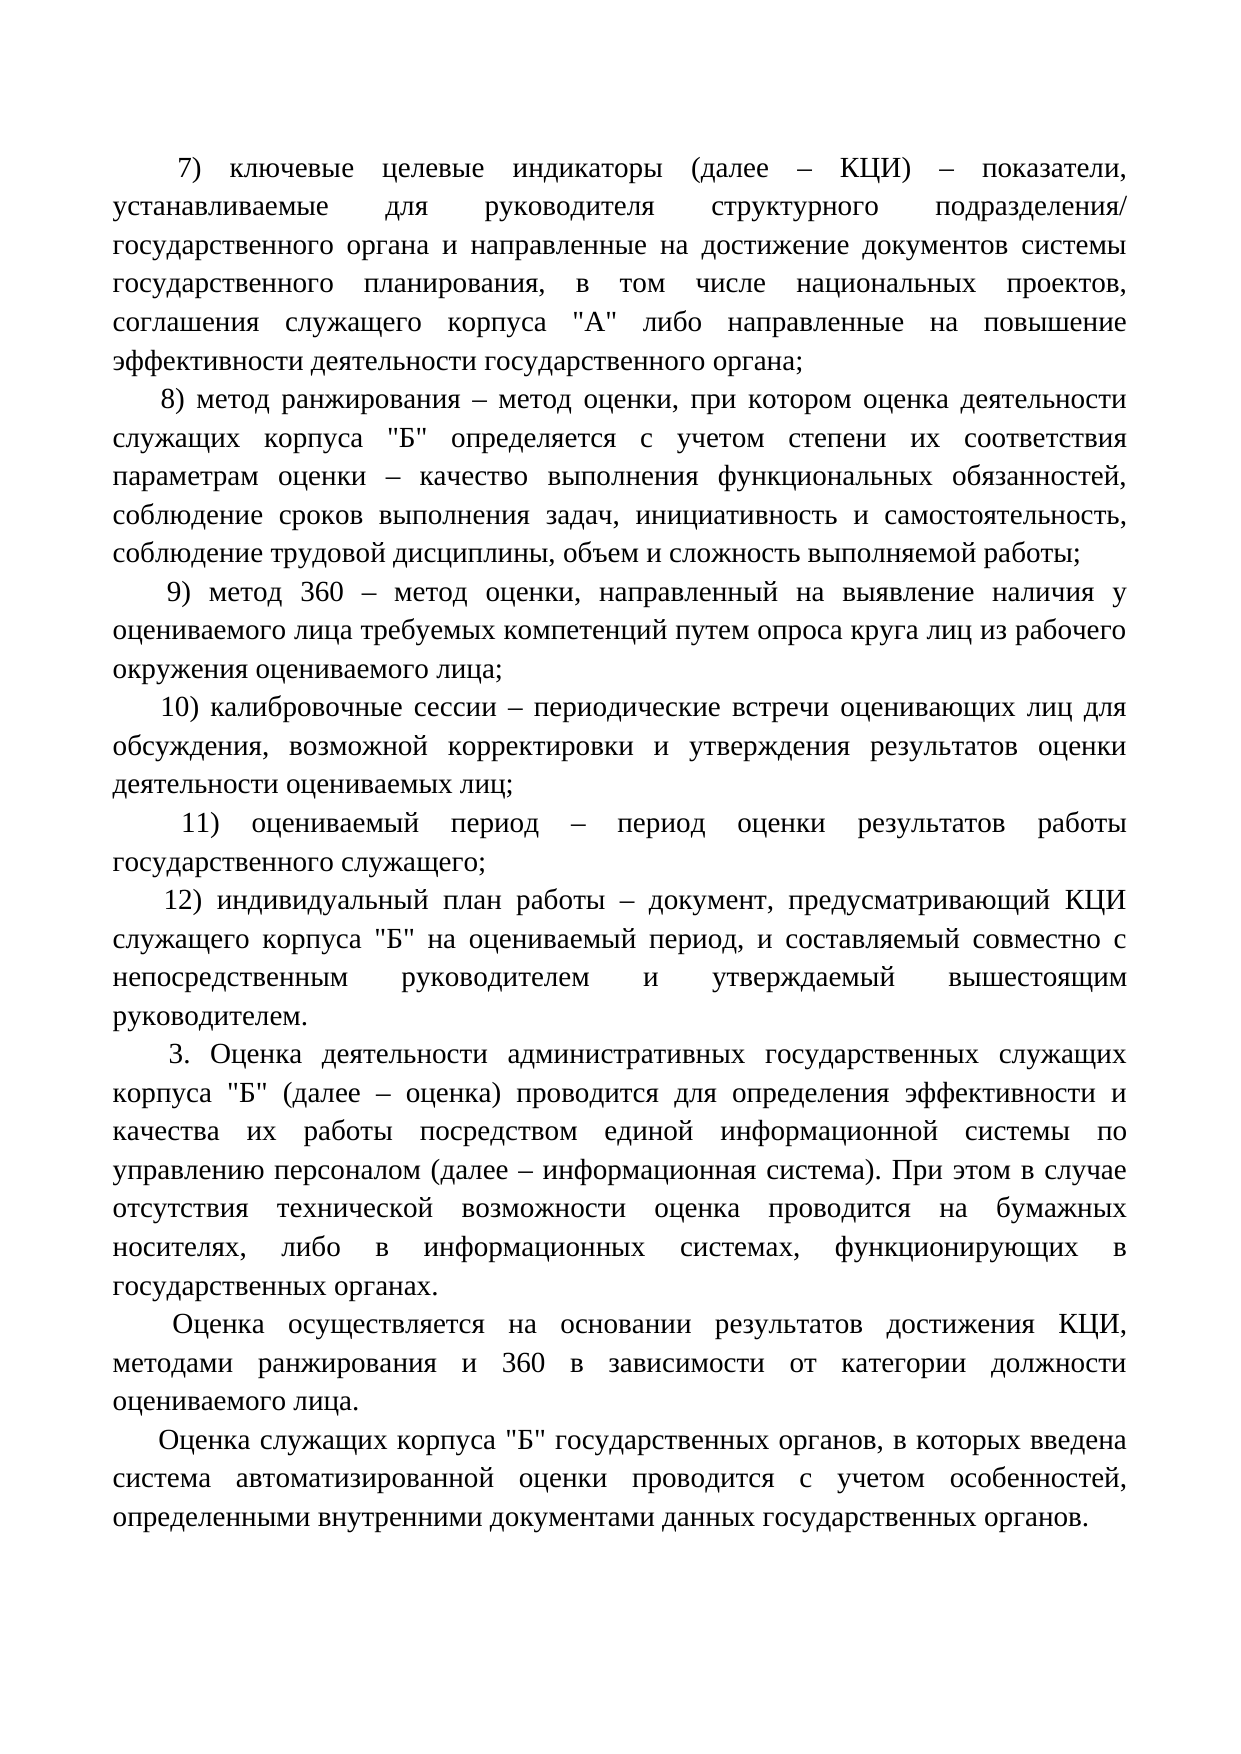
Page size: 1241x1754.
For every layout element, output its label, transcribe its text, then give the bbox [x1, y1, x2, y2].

text Оценка осуществляется на основании результатов достижения КЦИ, методами ранжирования и 360 в зависимости от категории должности оцениваемого лица. [112, 1306, 1128, 1417]
text 9) метод 360 – метод оценки, направленный на выявление наличия у оцениваемого лица требуемых компетенций путем опроса круга лиц из рабочего окружения оцениваемого лица; [112, 574, 1128, 684]
text Оценка служащих корпуса "Б" государственных органов, в которых введена система автоматизированной оценки проводится с учетом особенностей, определенными внутренними документами данных государственных органов. [112, 1422, 1128, 1532]
text 11) оцениваемый период – период оценки результатов работы государственного служащего; [112, 805, 1128, 877]
text 8) метод ранжирования – метод оценки, при котором оценка деятельности служащих корпуса "Б" определяется с учетом степени их соответствия параметрам оценки – качество выполнения функциональных обязанностей, соблюдение сроков выполнения задач, инициативность и самостоятельность, соблюдение трудовой дисциплины, объем и сложность выполняемой работы; [112, 381, 1128, 569]
text 10) калибровочные сессии – периодические встречи оценивающих лиц для обсуждения, возможной корректировки и утверждения результатов оценки деятельности оцениваемых лиц; [112, 689, 1128, 800]
text 7) ключевые целевые индикаторы (далее – КЦИ) – показатели, устанавливаемые для руководителя структурного подразделения/ государственного органа и направленные на достижение документов системы государственного планирования, в том числе национальных проектов, соглашения служащего корпуса "А" либо направленные на повышение эффективности деятельности государственного органа; [112, 150, 1128, 376]
text 3. Оценка деятельности административных государственных служащих корпуса "Б" (далее – оценка) проводится для определения эффективности и качества их работы посредством единой информационной системы по управлению персоналом (далее – информационная система). При этом в случае отсутствия технической возможности оценка проводится на бумажных носителях, либо в информационных системах, функционирующих в государственных органах. [112, 1036, 1128, 1301]
text 12) индивидуальный план работы – документ, предусматривающий КЦИ служащего корпуса "Б" на оцениваемый период, и составляемый совместно с непосредственным руководителем и утверждаемый вышестоящим руководителем. [112, 882, 1128, 1031]
